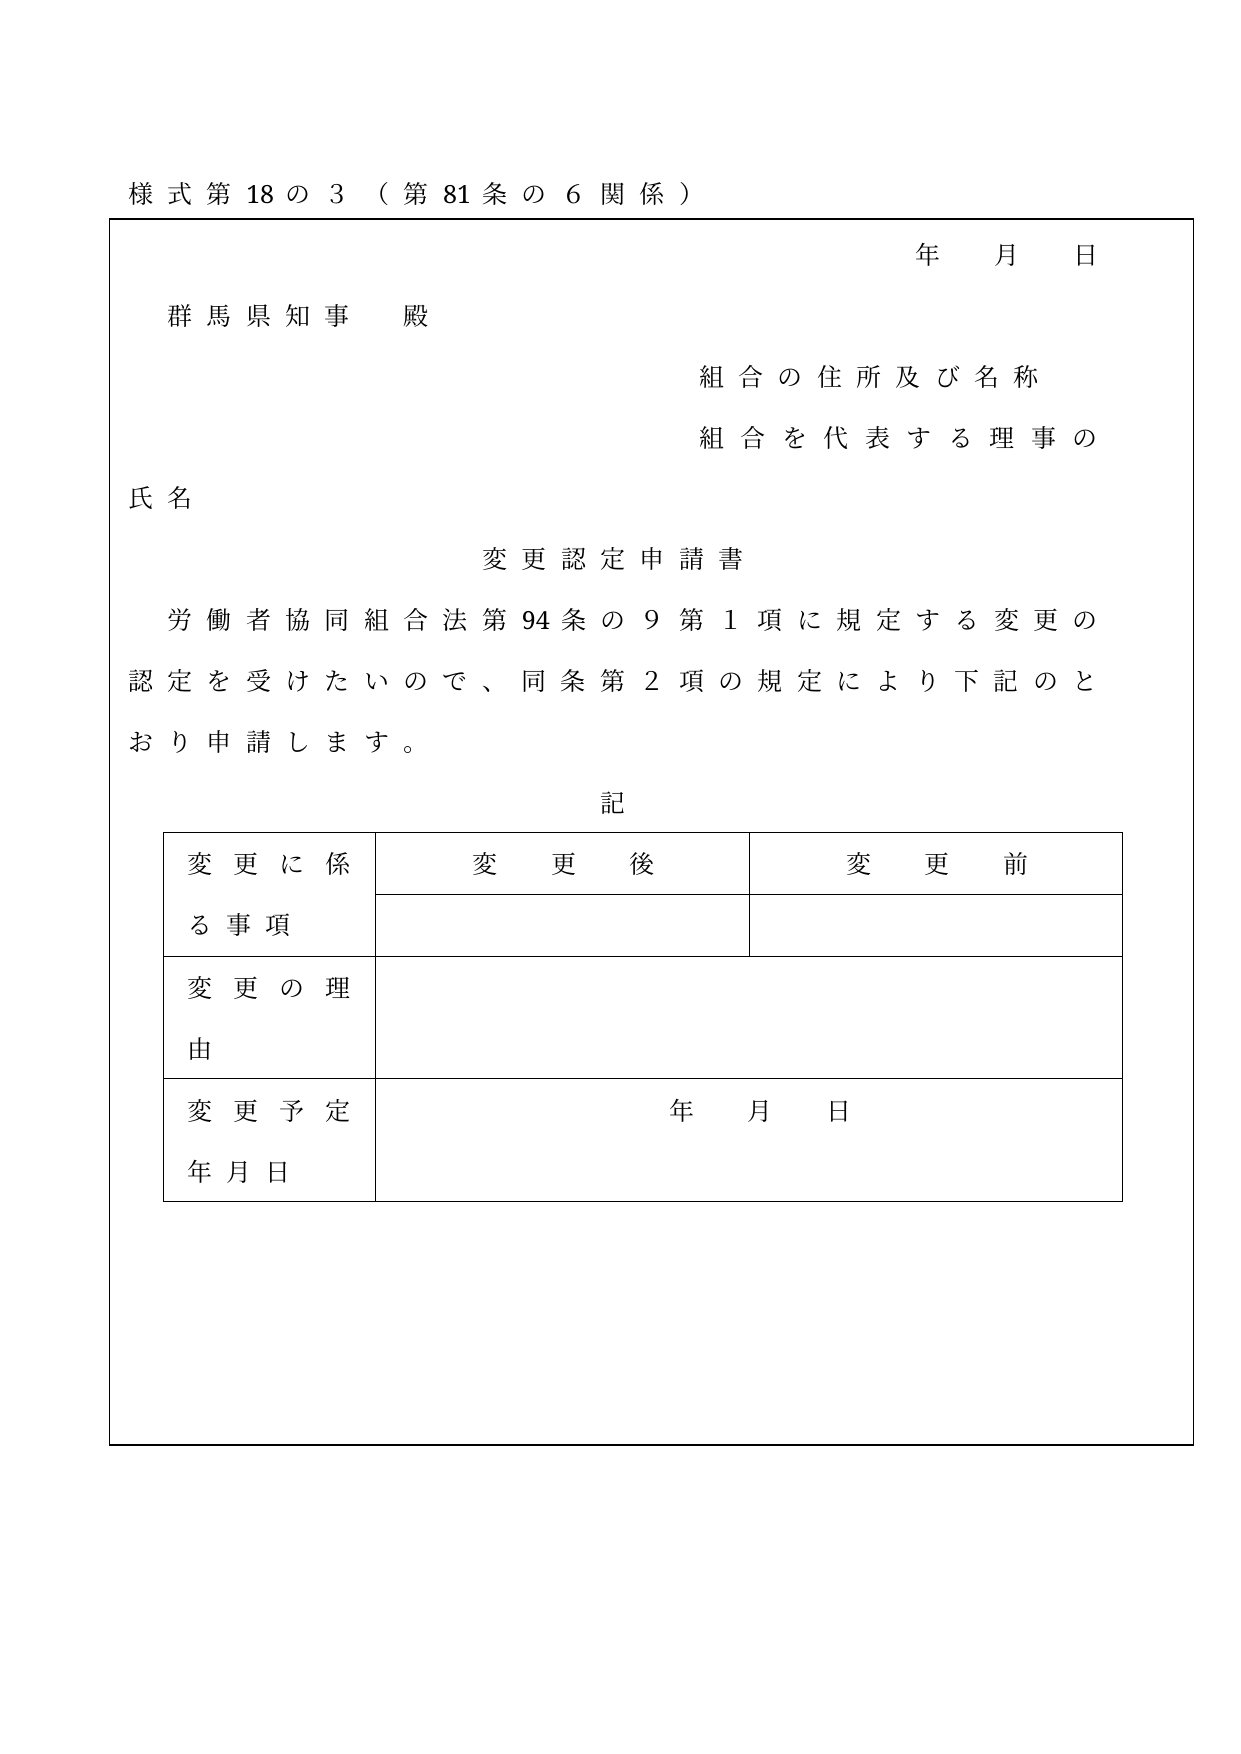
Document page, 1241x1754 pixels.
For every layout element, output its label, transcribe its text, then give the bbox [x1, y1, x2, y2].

text 組合の住所及び名称 [128, 345, 1112, 406]
text 様式第18の３（第81条の６関係） [128, 163, 1112, 218]
table_cell 年 月 日 [376, 1079, 1122, 1201]
table_header 変更に係る事項 [164, 833, 375, 956]
table_cell [376, 957, 1122, 1078]
table_cell 変更の理由 [164, 957, 375, 1078]
text 群馬県知事 殿 [128, 284, 1112, 345]
text 年 月 日 [128, 223, 1112, 284]
table_header 変 更 前 [750, 833, 1122, 894]
text 労働者協同組合法第94条の９第１項に規定する変更の認定を受けたいので、同条第２項の規定により下記のとおり申請します。 [128, 588, 1112, 771]
text 組合を代表する理事の氏名 [128, 406, 1112, 528]
table_cell 変更予定年月日 [164, 1079, 375, 1201]
table_cell [376, 895, 749, 956]
table_header 変 更 後 [376, 833, 749, 894]
subtitle 記 [128, 771, 1112, 832]
text 変更認定申請書 [128, 528, 1112, 588]
table_cell [750, 895, 1122, 956]
